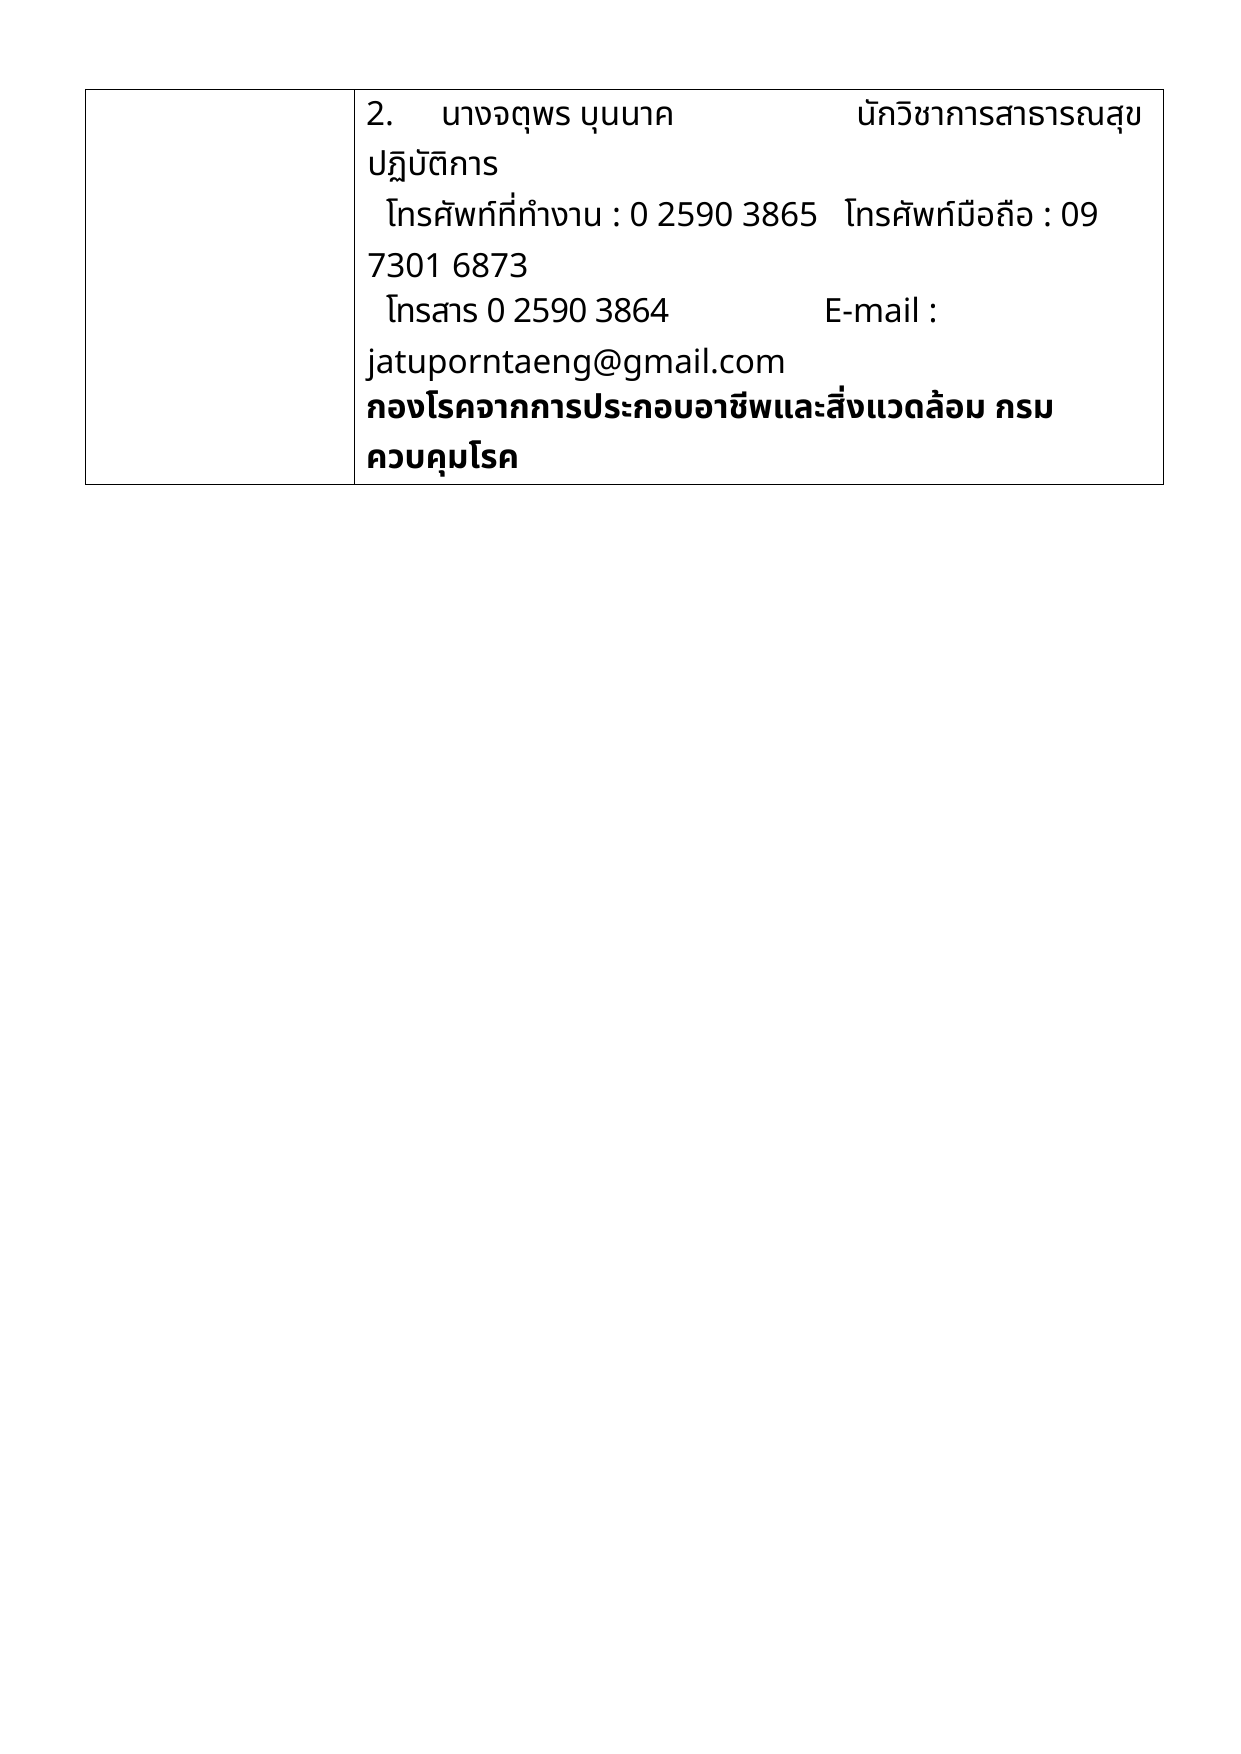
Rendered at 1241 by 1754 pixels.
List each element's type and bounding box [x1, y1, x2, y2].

table_cell [86, 90, 354, 484]
table_cell [355, 90, 1163, 484]
